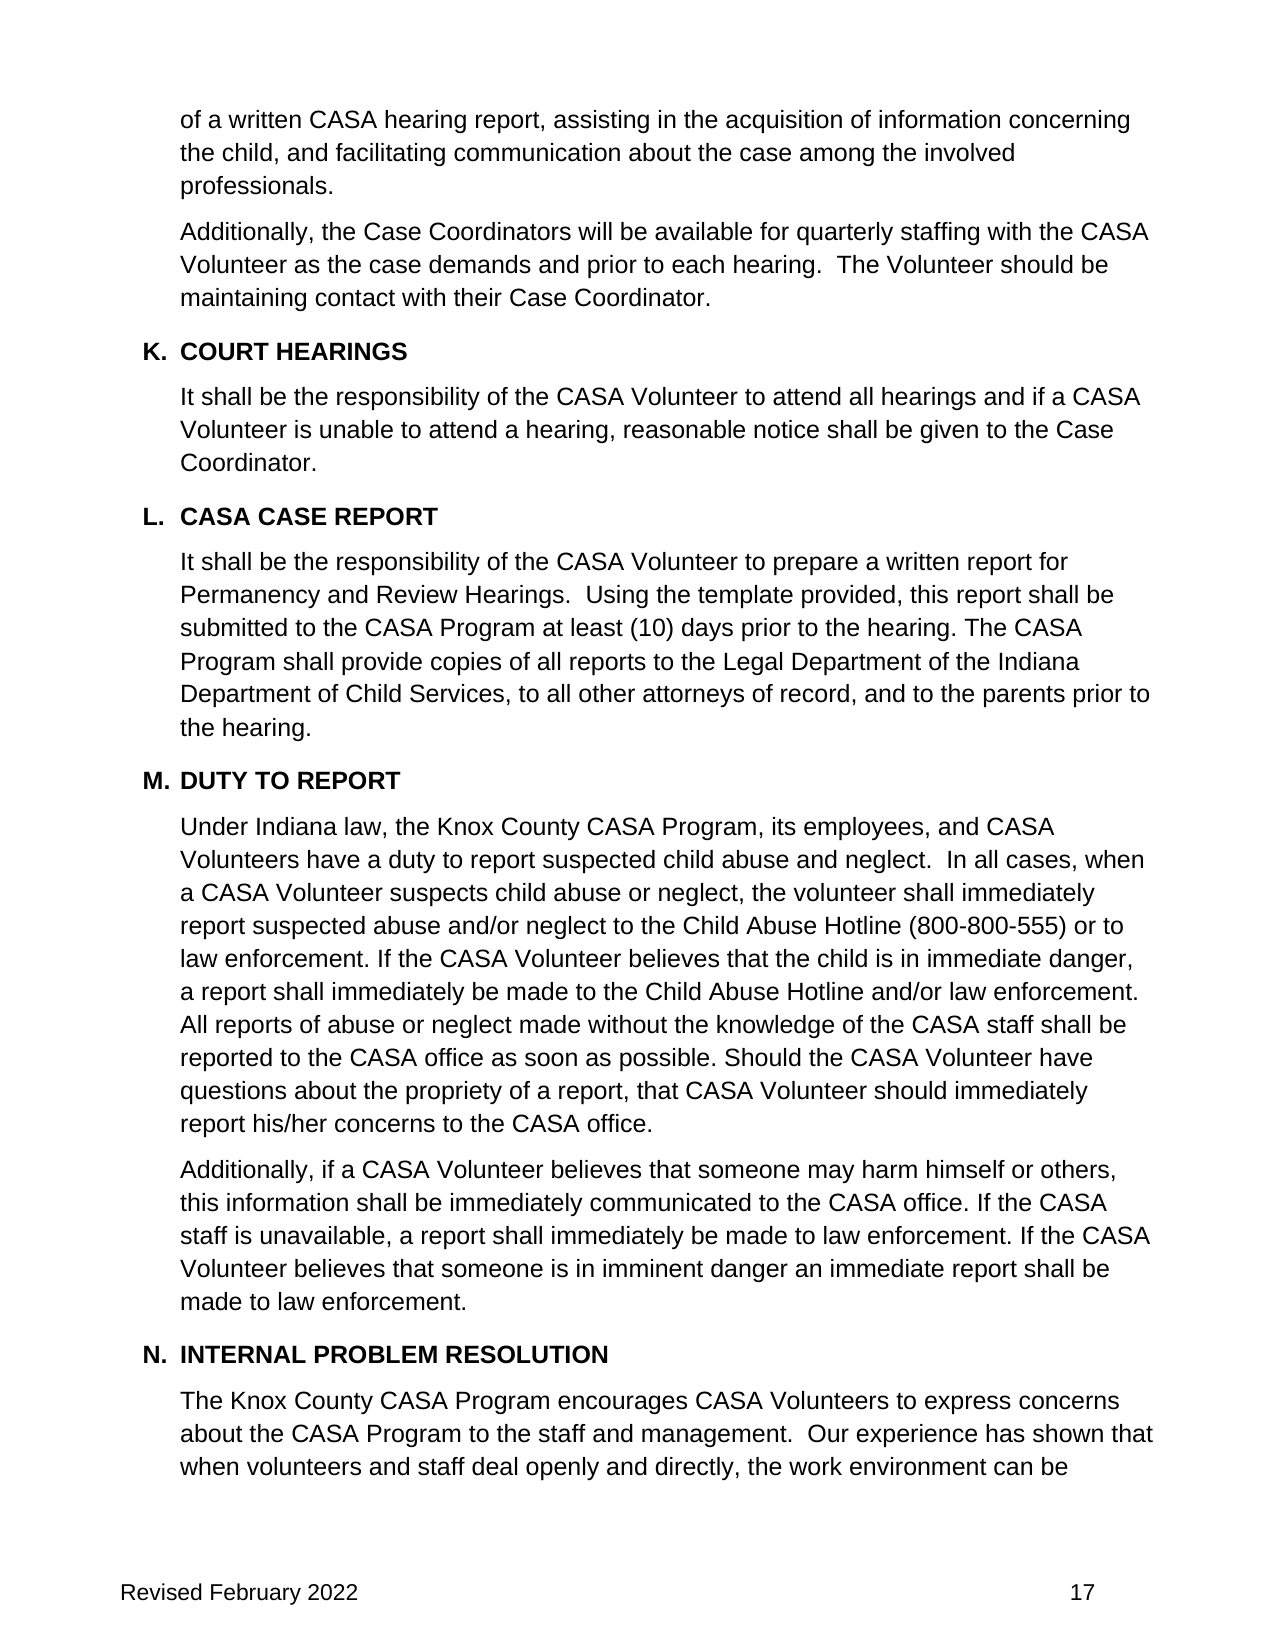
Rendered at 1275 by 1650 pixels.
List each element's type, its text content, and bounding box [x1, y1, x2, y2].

subtitle INTERNAL PROBLEM RESOLUTION [142, 1341, 1155, 1369]
subtitle DUTY TO REPORT [142, 766, 1155, 795]
subtitle COURT HEARINGS [142, 336, 1155, 365]
subtitle CASA CASE REPORT [142, 502, 1155, 531]
text It shall be the responsibility of the CASA Volunteer to prepare a written report for Permanency and Review Hearings. Using the template provided, this report shall be submitted to the CASA Program at least (10) days prior to the hearing. The CASA Program shall provide copies of all reports to the Legal Department of the Indiana Department of Child Services, to all other attorneys of record, and to the parents prior to the hearing. [180, 547, 1155, 741]
text Under Indiana law, the Knox County CASA Program, its employees, and CASA Volunteers have a duty to report suspected child abuse and neglect. In all cases, when a CASA Volunteer suspects child abuse or neglect, the volunteer shall immediately report suspected abuse and/or neglect to the Child Abuse Hotline (800-800-555) or to law enforcement. If the CASA Volunteer believes that the child is in immediate danger, a report shall immediately be made to the Child Abuse Hotline and/or law enforcement. All reports of abuse or neglect made without the knowledge of the CASA staff shall be reported to the CASA office as soon as possible. Should the CASA Volunteer have questions about the propriety of a report, that CASA Volunteer should immediately report his/her concerns to the CASA office. [180, 812, 1155, 1138]
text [180, 105, 1155, 200]
text It shall be the responsibility of the CASA Volunteer to attend all hearings and if a CASA Volunteer is unable to attend a hearing, reasonable notice shall be given to the Case Coordinator. [180, 382, 1155, 477]
text Additionally, if a CASA Volunteer believes that someone may harm himself or others, this information shall be immediately communicated to the CASA office. If the CASA staff is unavailable, a report shall immediately be made to law enforcement. If the CASA Volunteer believes that someone is in imminent danger an immediate report shall be made to law enforcement. [180, 1154, 1155, 1315]
text Additionally, the Case Coordinators will be available for quarterly staffing with the CASA Volunteer as the case demands and prior to each hearing. The Volunteer should be maintaining contact with their Case Coordinator. [180, 217, 1155, 311]
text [180, 1386, 1155, 1481]
